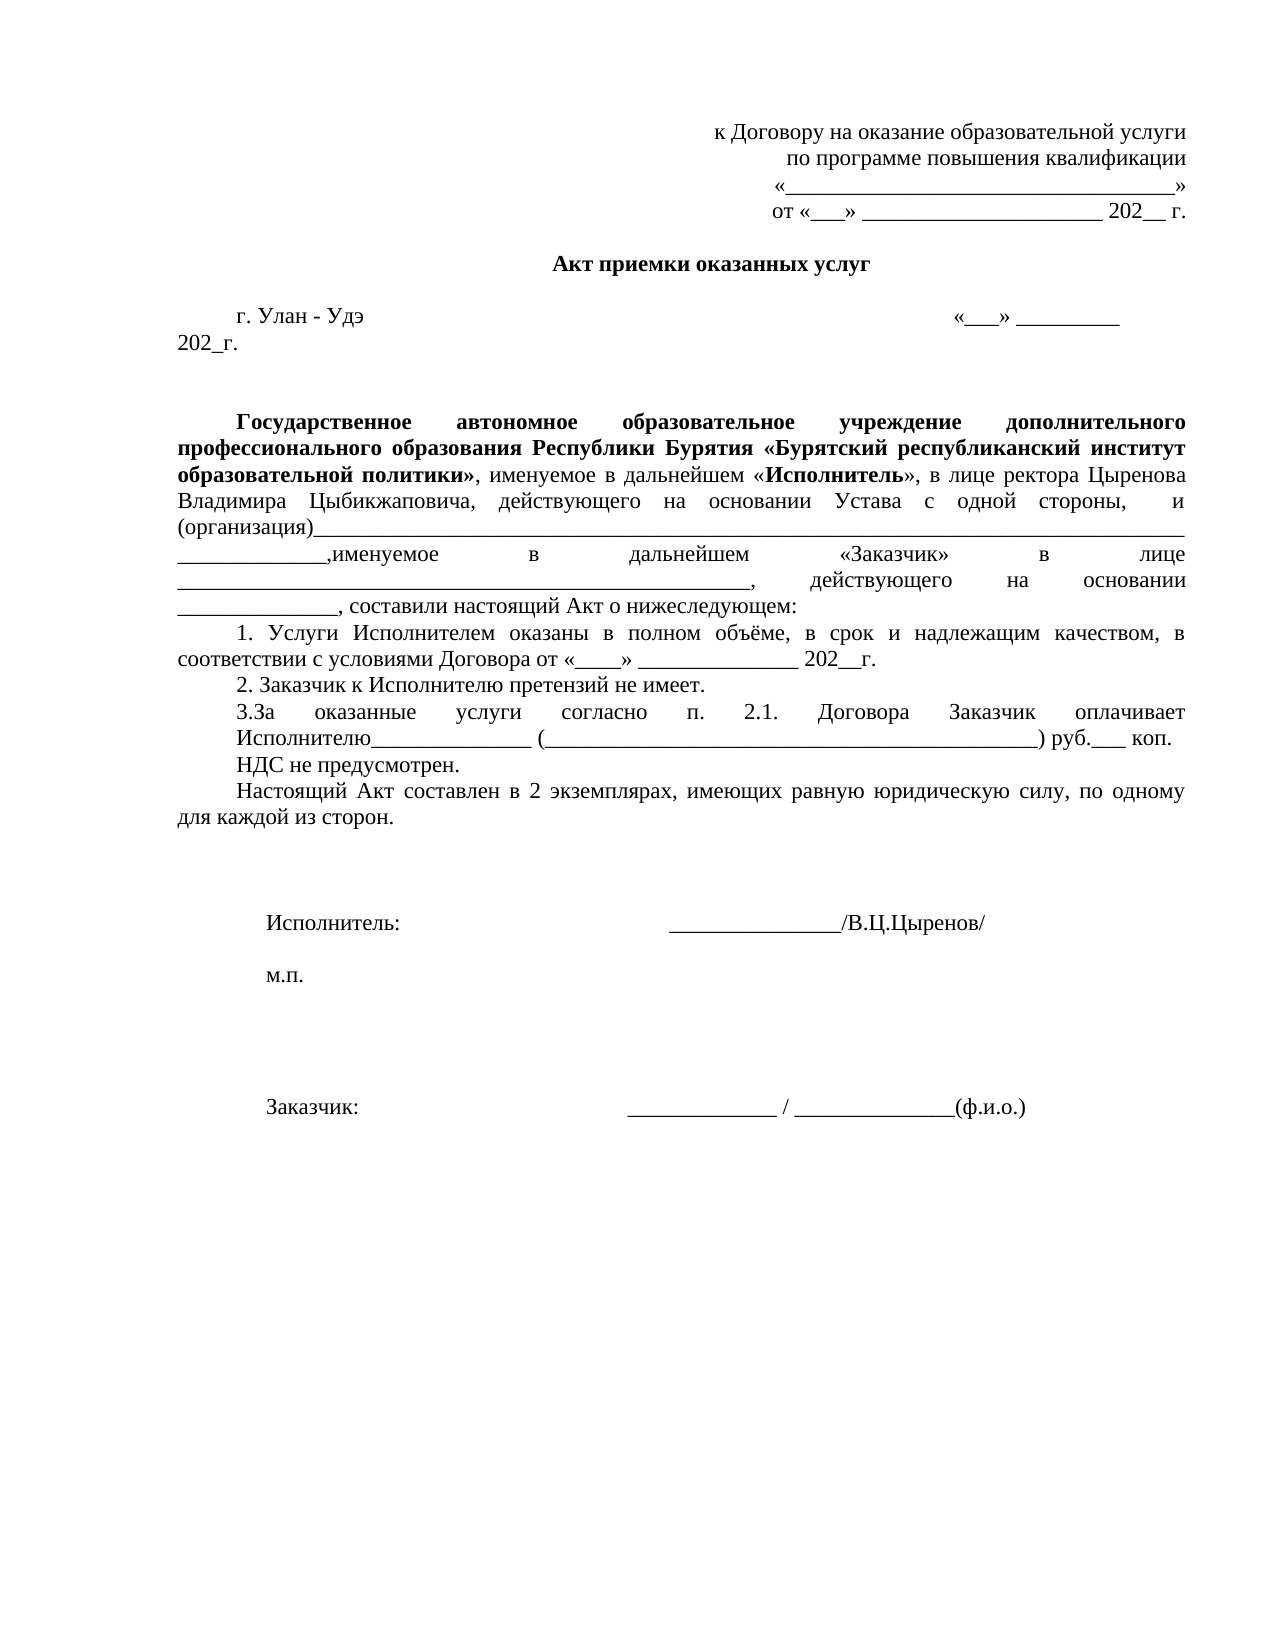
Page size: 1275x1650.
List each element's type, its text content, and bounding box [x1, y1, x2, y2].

list 1. Услуги Исполнителем оказаны в полном объёме, в срок и надлежащим качеством, в соответствии с условиями Договора от «____» ______________ 202__г. [177, 619, 1186, 672]
text Настоящий Акт составлен в 2 экземплярах, имеющих равную юридическую силу, по одному для каждой из сторон. [177, 777, 1186, 830]
text г. Улан - Удэ «___» _________ 202_г. [177, 303, 1186, 355]
text от «___» _____________________ 202__ г. [177, 197, 1186, 223]
text «__________________________________» [177, 171, 1186, 197]
text Акт приемки оказанных услуг [177, 250, 1186, 276]
text 3.За оказанные услуги согласно п. 2.1. Договора Заказчик оплачивает Исполнителю______________ (___________________________________________) руб.___ коп. [236, 698, 1186, 751]
list 2. Заказчик к Исполнителю претензий не имеет. [236, 672, 1186, 698]
text Исполнитель: _______________/В.Ц.Цыренов/ [177, 909, 1186, 935]
text Государственное автономное образовательное учреждение дополнительного профессионального образования Республики Бурятия «Бурятский республиканский институт образовательной политики», именуемое в дальнейшем «Исполнитель», в лице ректора Цыренова Владимира Цыбикжаповича, действующего на основании Устава с одной стороны, и (организация)_________________________________________________________________________________________,именуемое в дальнейшем «Заказчик» в лице __________________________________________________, действующего на основании ______________, составили настоящий Акт о нижеследующем: [177, 408, 1186, 619]
text к Договору на оказание образовательной услуги [177, 118, 1186, 144]
text Заказчик: _____________ / ______________(ф.и.о.) [177, 1093, 1186, 1119]
text по программе повышения квалификации [177, 144, 1186, 171]
text НДС не предусмотрен. [236, 751, 1186, 777]
text м.п. [177, 961, 1186, 988]
